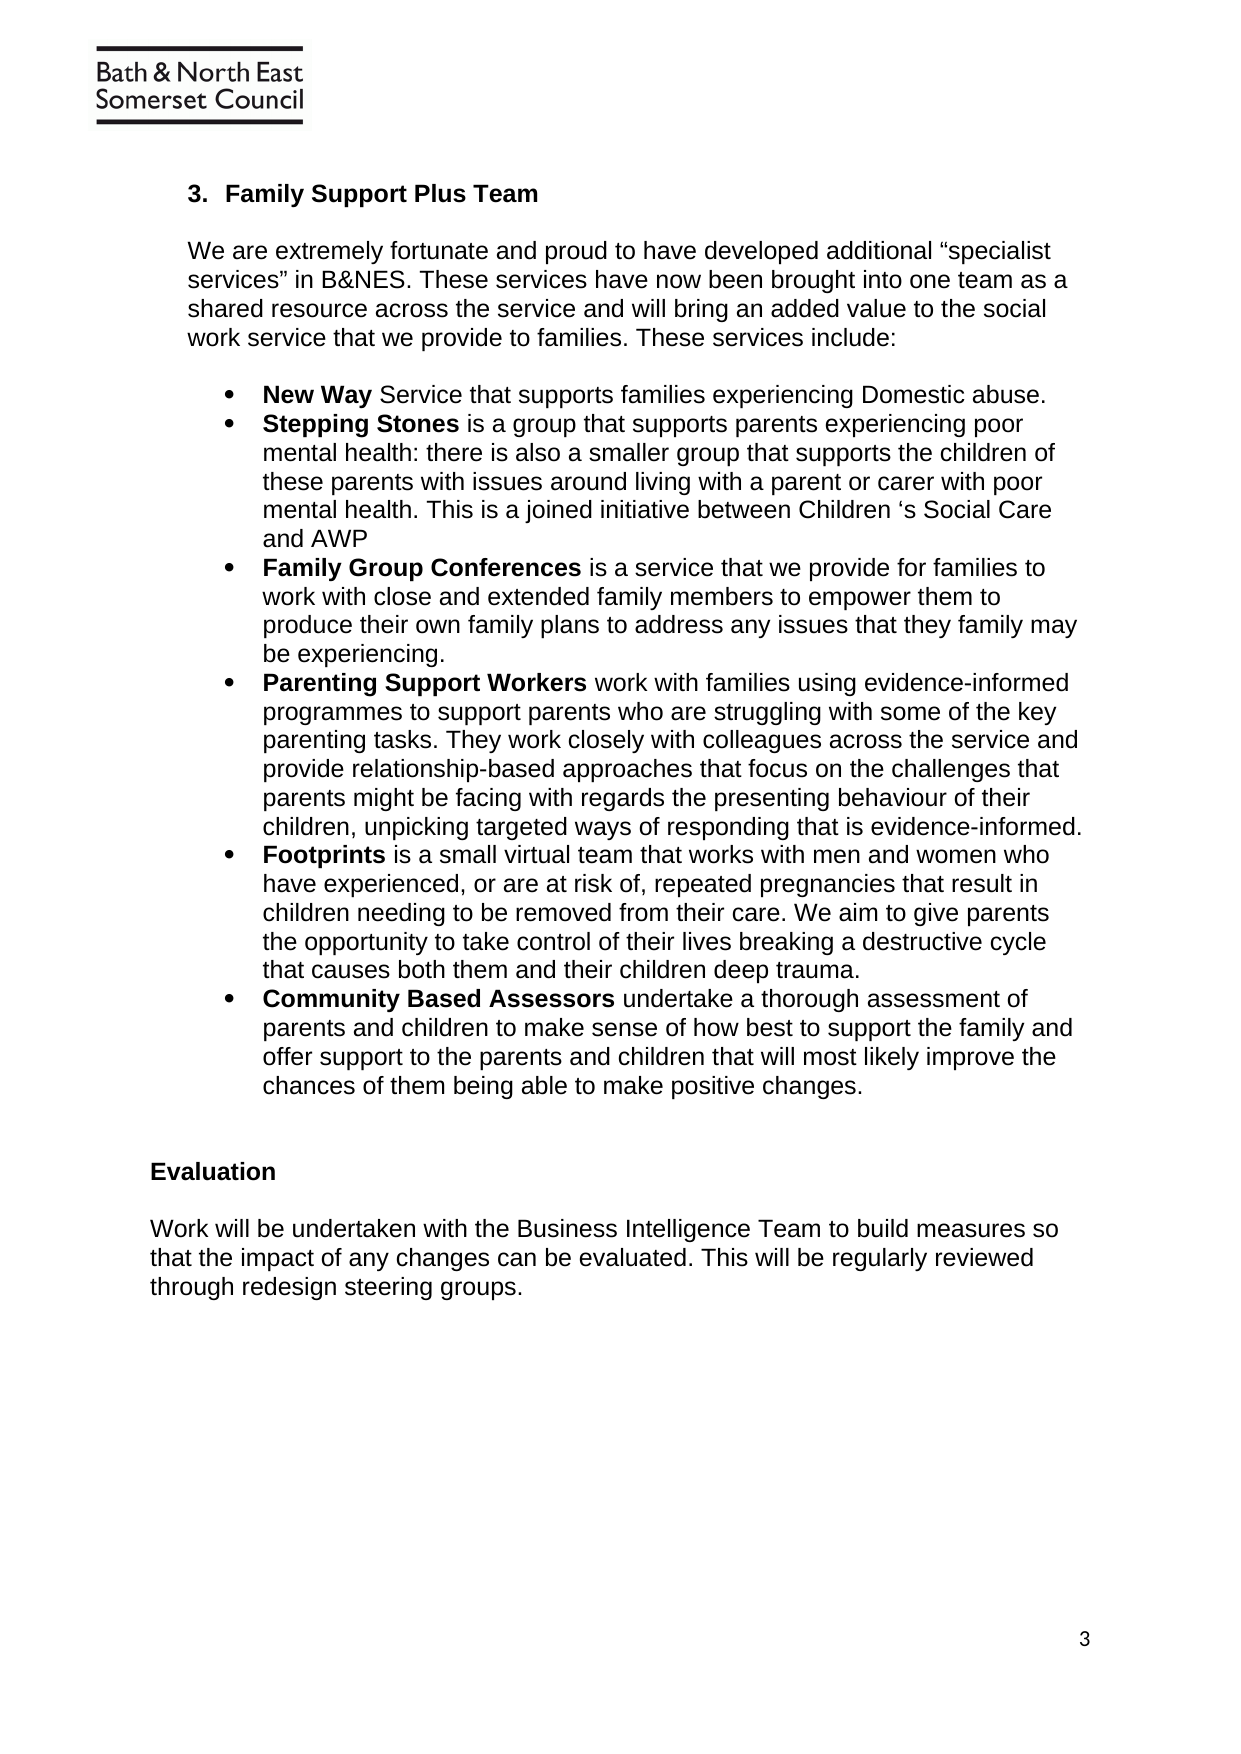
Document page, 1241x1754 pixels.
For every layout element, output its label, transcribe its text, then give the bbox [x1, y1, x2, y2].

text We are extremely fortunate and proud to have developed additional “specialist services” in B&NES. These services have now been brought into one team as a shared resource across the service and will bring an added value to the social work service that we provide to families. These services include: [187, 236, 1090, 351]
picture [87, 39, 312, 131]
list Parenting Support Workers work with families using evidence-informed programmes to support parents who are struggling with some of the key parenting tasks. They work closely with colleagues across the service and provide relationship-based approaches that focus on the challenges that parents might be facing with regards the presenting behaviour of their children, unpicking targeted ways of responding that is evidence-informed. [225, 668, 1090, 840]
list Family Support Plus Team [187, 179, 1090, 207]
list Family Group Conferences is a service that we provide for families to work with close and extended family members to empower them to produce their own family plans to address any issues that they family may be experiencing. [225, 553, 1090, 668]
list Stepping Stones is a group that supports parents experiencing poor mental health: there is also a smaller group that supports the children of these parents with issues around living with a parent or carer with poor mental health. This is a joined initiative between Children ‘s Social Care and AWP [225, 409, 1090, 553]
list Community Based Assessors undertake a thorough assessment of parents and children to make sense of how best to support the family and offer support to the parents and children that will most likely improve the chances of them being able to make positive changes. [225, 984, 1090, 1099]
text Work will be undertaken with the Business Intelligence Team to build measures so that the impact of any changes can be evaluated. This will be regularly reviewed through redesign steering groups. [150, 1214, 1090, 1301]
list Footprints is a small virtual team that works with men and women who have experienced, or are at risk of, repeated pregnancies that result in children needing to be removed from their care. We aim to give parents the opportunity to take control of their lives breaking a destructive cycle that causes both them and their children deep trauma. [225, 840, 1090, 984]
list New Way Service that supports families experiencing Domestic abuse. [225, 380, 1090, 409]
text Evaluation [150, 1157, 1090, 1186]
